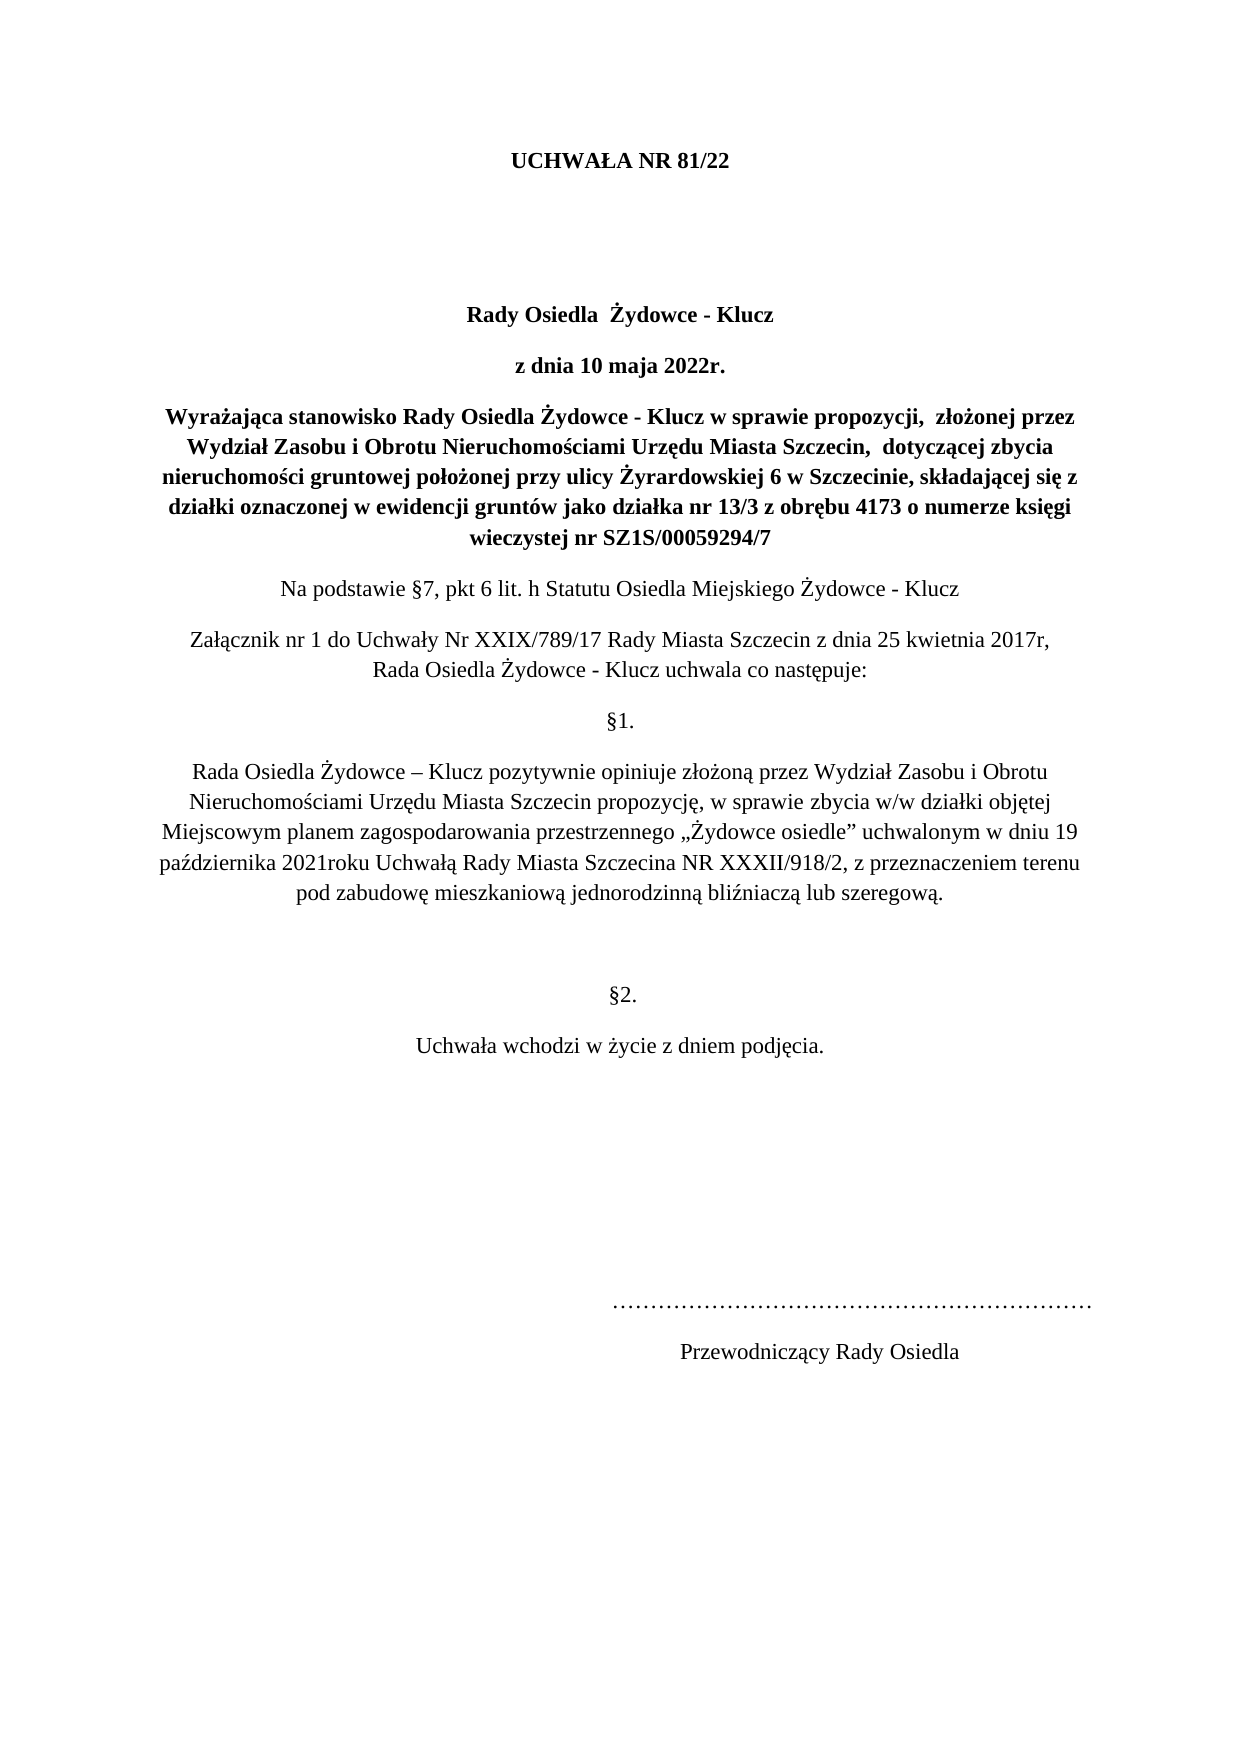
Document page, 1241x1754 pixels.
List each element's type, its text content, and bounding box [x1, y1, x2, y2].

text Uchwała wchodzi w życie z dniem podjęcia. [148, 1032, 1093, 1058]
text §2. [148, 981, 1093, 1007]
text Przewodniczący Rady Osiedla [148, 1338, 1093, 1364]
text Załącznik nr 1 do Uchwały Nr XXIX/789/17 Rady Miasta Szczecin z dnia 25 kwietnia 2017r, Rada Osiedla Żydowce - Klucz uchwala co następuje: [148, 626, 1093, 682]
text z dnia 10 maja 2022r. [148, 352, 1093, 378]
text ……………………………………………………… [148, 1287, 1093, 1313]
text Na podstawie §7, pkt 6 lit. h Statutu Osiedla Miejskiego Żydowce - Klucz [148, 575, 1093, 601]
text Rada Osiedla Żydowce – Klucz pozytywnie opiniuje złożoną przez Wydział Zasobu i Obrotu Nieruchomościami Urzędu Miasta Szczecin propozycję, w sprawie zbycia w/w działki objętej Miejscowym planem zagospodarowania przestrzennego „Żydowce osiedle” uchwalonym w dniu 19 października 2021roku Uchwałą Rady Miasta Szczecina NR XXXII/918/2, z przeznaczeniem terenu pod zabudowę mieszkaniową jednorodzinną bliźniaczą lub szeregową. [148, 758, 1093, 905]
text Rady Osiedla Żydowce - Klucz [148, 301, 1093, 327]
text UCHWAŁA NR 81/22 [148, 148, 1093, 174]
text §1. [148, 707, 1093, 733]
text Wyrażająca stanowisko Rady Osiedla Żydowce - Klucz w sprawie propozycji, złożonej przez Wydział Zasobu i Obrotu Nieruchomościami Urzędu Miasta Szczecin, dotyczącej zbycia nieruchomości gruntowej położonej przy ulicy Żyrardowskiej 6 w Szczecinie, składającej się z działki oznaczonej w ewidencji gruntów jako działka nr 13/3 z obrębu 4173 o numerze księgi wieczystej nr SZ1S/00059294/7 [148, 403, 1093, 550]
